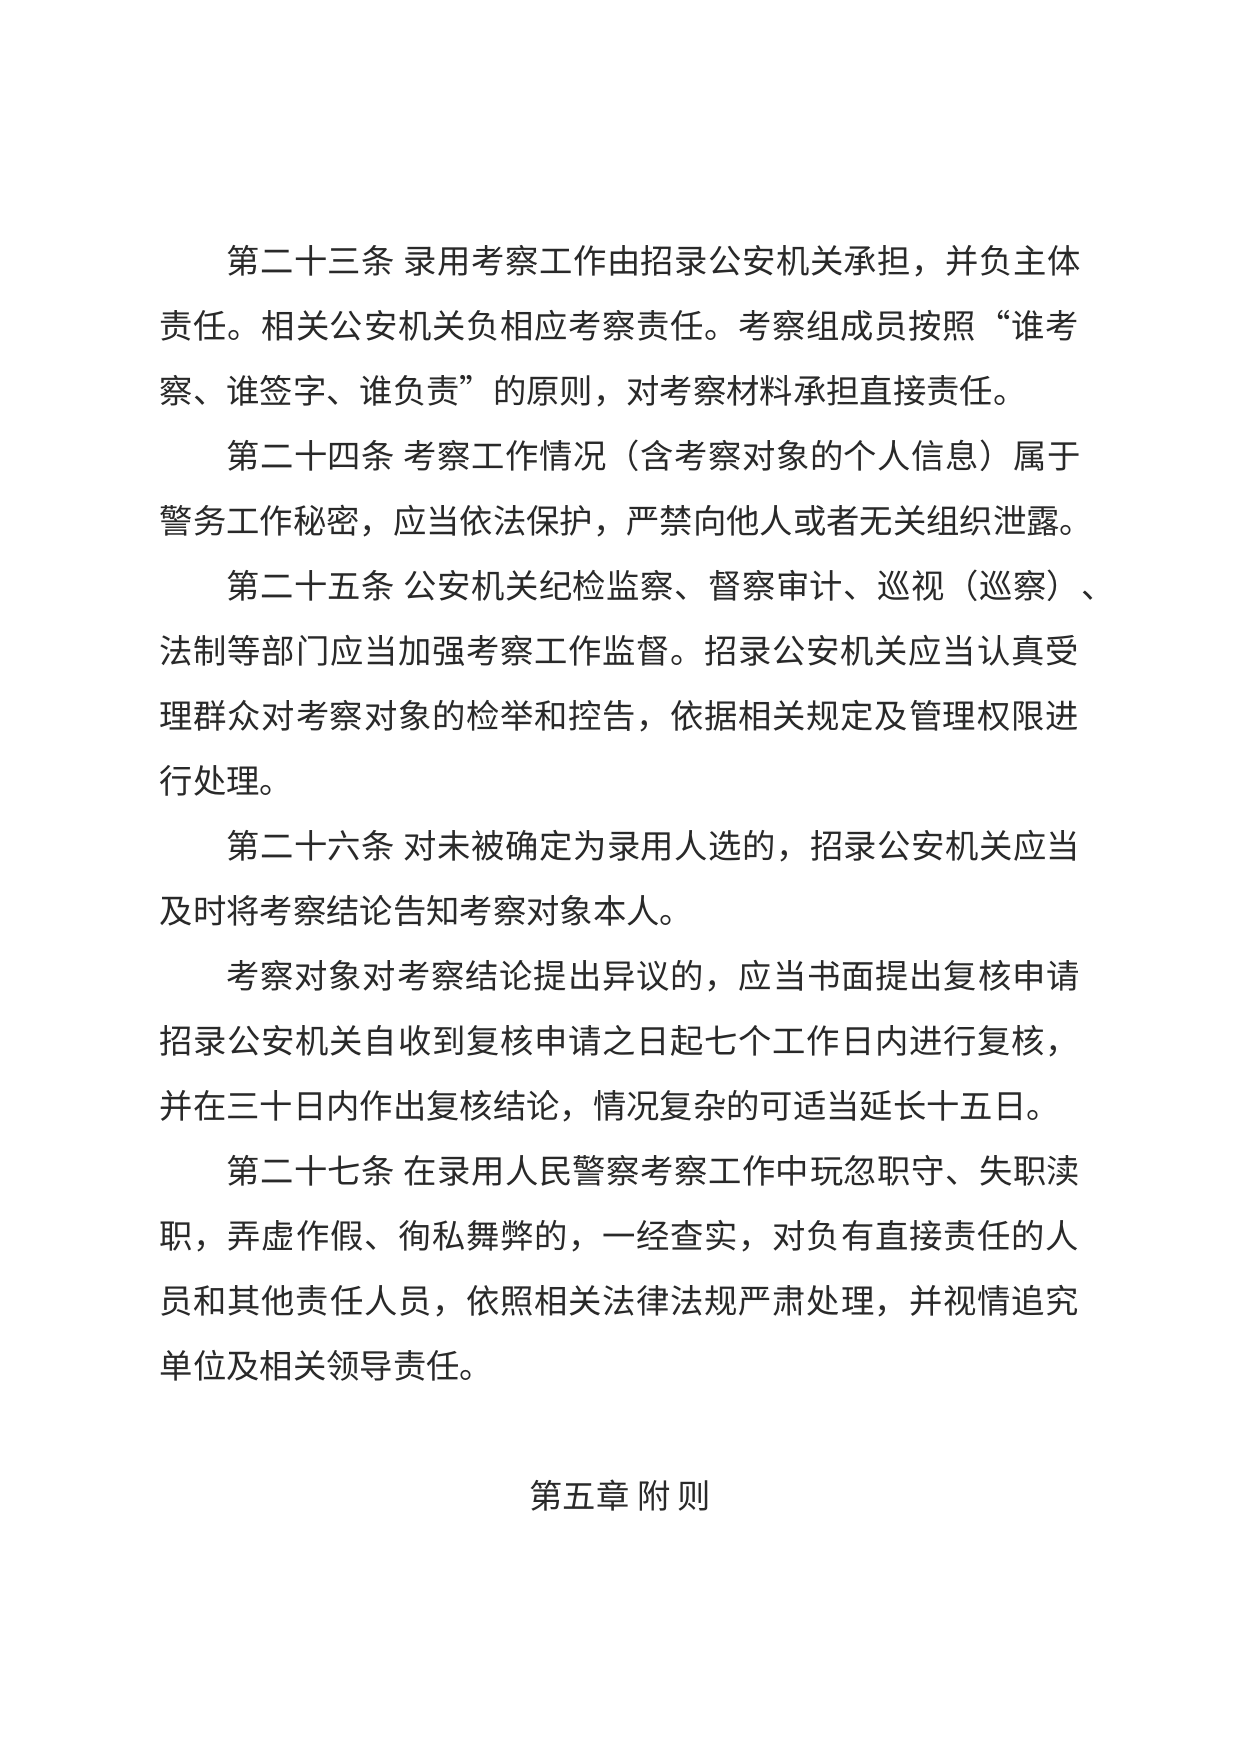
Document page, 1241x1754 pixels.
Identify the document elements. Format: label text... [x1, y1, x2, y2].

text 第二十五条 公安机关纪检监察、督察审计、巡视（巡察）、法制等部门应当加强考察工作监督。招录公安机关应当认真受理群众对考察对象的检举和控告，依据相关规定及管理权限进行处理。 [159, 552, 1081, 812]
text 第五章 附 则 [159, 1462, 1081, 1527]
text 第二十四条 考察工作情况（含考察对象的个人信息）属于警务工作秘密，应当依法保护，严禁向他人或者无关组织泄露。 [159, 422, 1081, 552]
text 第二十六条 对未被确定为录用人选的，招录公安机关应当及时将考察结论告知考察对象本人。 [159, 812, 1081, 942]
text 第二十三条 录用考察工作由招录公安机关承担，并负主体责任。相关公安机关负相应考察责任。考察组成员按照“谁考察、谁签字、谁负责”的原则，对考察材料承担直接责任。 [159, 227, 1081, 422]
text 考察对象对考察结论提出异议的，应当书面提出复核申请。招录公安机关自收到复核申请之日起七个工作日内进行复核，并在三十日内作出复核结论，情况复杂的可适当延长十五日。 [159, 942, 1081, 1137]
text 第二十七条 在录用人民警察考察工作中玩忽职守、失职渎职，弄虚作假、徇私舞弊的，一经查实，对负有直接责任的人员和其他责任人员，依照相关法律法规严肃处理，并视情追究单位及相关领导责任。 [159, 1137, 1081, 1397]
